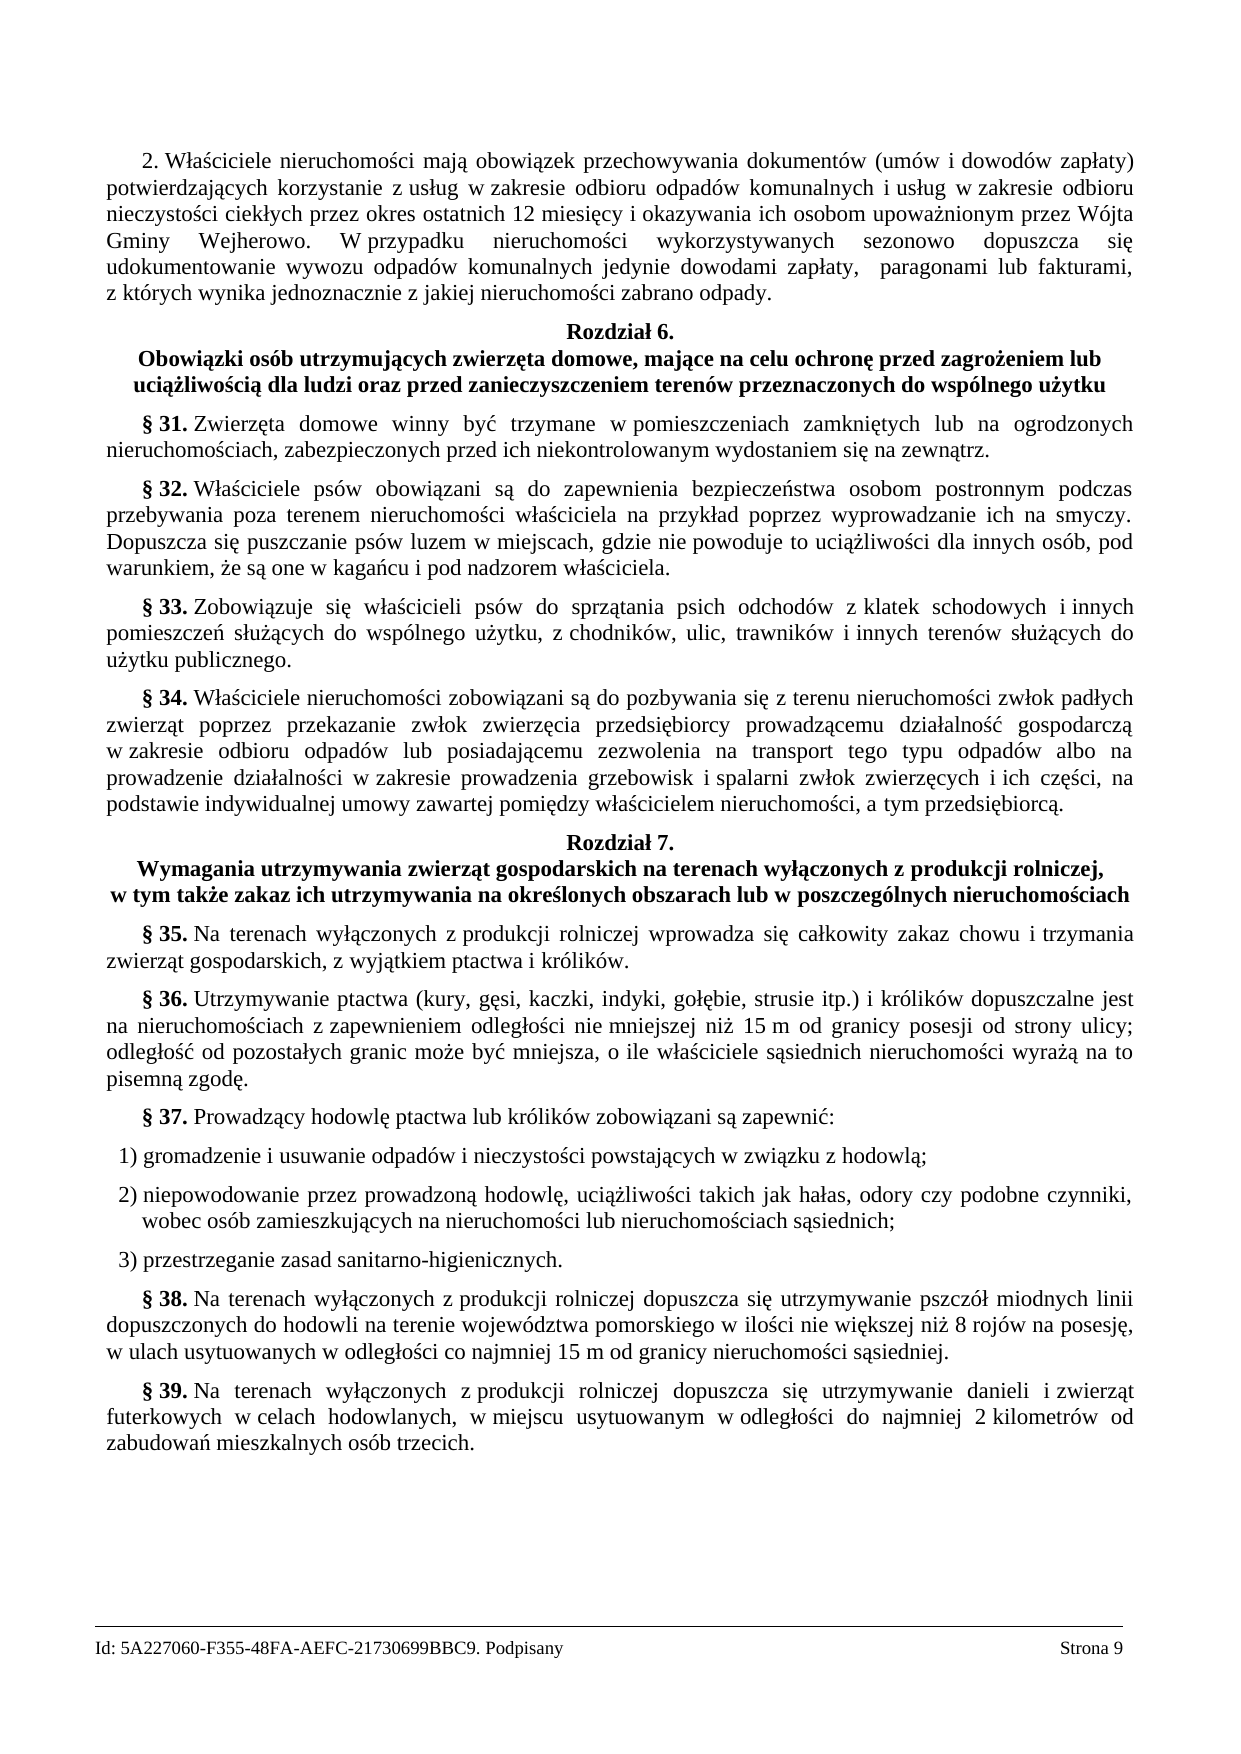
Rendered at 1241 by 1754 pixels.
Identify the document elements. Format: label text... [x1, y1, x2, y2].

text § 31. Zwierzęta domowe winny być trzymane w pomieszczeniach zamkniętych lub na ogrodzonych nieruchomościach, zabezpieczonych przed ich niekontrolowanym wydostaniem się na zewnątrz. [106, 410, 1134, 462]
text § 35. Na terenach wyłączonych z produkcji rolniczej wprowadza się całkowity zakaz chowu i trzymania zwierząt gospodarskich, z wyjątkiem ptactwa i królików. [106, 920, 1134, 973]
text § 38. Na terenach wyłączonych z produkcji rolniczej dopuszcza się utrzymywanie pszczół miodnych linii dopuszczonych do hodowli na terenie województwa pomorskiego w ilości nie większej niż 8 rojów na posesję, w ulach usytuowanych w odległości co najmniej 15 m od granicy nieruchomości sąsiedniej. [106, 1285, 1134, 1364]
text 2. Właściciele nieruchomości mają obowiązek przechowywania dokumentów (umów i dowodów zapłaty) potwierdzających korzystanie z usług w zakresie odbioru odpadów komunalnych i usług w zakresie odbioru nieczystości ciekłych przez okres ostatnich 12 miesięcy i okazywania ich osobom upoważnionym przez Wójta Gminy Wejherowo. W przypadku nieruchomości wykorzystywanych sezonowo dopuszcza się udokumentowanie wywozu odpadów komunalnych jedynie dowodami zapłaty, paragonami lub fakturami, z których wynika jednoznacznie z jakiej nieruchomości zabrano odpady. [106, 148, 1134, 306]
text § 37. Prowadzący hodowlę ptactwa lub królików zobowiązani są zapewnić: [106, 1103, 1134, 1130]
text § 34. Właściciele nieruchomości zobowiązani są do pozbywania się z terenu nieruchomości zwłok padłych zwierząt poprzez przekazanie zwłok zwierzęcia przedsiębiorcy prowadzącemu działalność gospodarczą w zakresie odbioru odpadów lub posiadającemu zezwolenia na transport tego typu odpadów albo na prowadzenie działalności w zakresie prowadzenia grzebowisk i spalarni zwłok zwierzęcych i ich części, na podstawie indywidualnej umowy zawartej pomiędzy właścicielem nieruchomości, a tym przedsiębiorcą. [106, 684, 1134, 816]
text 3) przestrzeganie zasad sanitarno-higienicznych. [118, 1246, 1134, 1273]
text § 32. Właściciele psów obowiązani są do zapewnienia bezpieczeństwa osobom postronnym podczas przebywania poza terenem nieruchomości właściciela na przykład poprzez wyprowadzanie ich na smyczy. Dopuszcza się puszczanie psów luzem w miejscach, gdzie nie powoduje to uciążliwości dla innych osób, pod warunkiem, że są one w kagańcu i pod nadzorem właściciela. [106, 475, 1134, 580]
text § 33. Zobowiązuje się właścicieli psów do sprzątania psich odchodów z klatek schodowych i innych pomieszczeń służących do wspólnego użytku, z chodników, ulic, trawników i innych terenów służących do użytku publicznego. [106, 593, 1134, 672]
text 2) niepowodowanie przez prowadzoną hodowlę, uciążliwości takich jak hałas, odory czy podobne czynniki, wobec osób zamieszkujących na nieruchomości lub nieruchomościach sąsiednich; [118, 1181, 1134, 1234]
text § 36. Utrzymywanie ptactwa (kury, gęsi, kaczki, indyki, gołębie, strusie itp.) i królików dopuszczalne jest na nieruchomościach z zapewnieniem odległości nie mniejszej niż 15 m od granicy posesji od strony ulicy; odległość od pozostałych granic może być mniejsza, o ile właściciele sąsiednich nieruchomości wyrażą na to pisemną zgodę. [106, 986, 1134, 1091]
text Rozdział 7. Wymagania utrzymywania zwierząt gospodarskich na terenach wyłączonych z produkcji rolniczej, w tym także zakaz ich utrzymywania na określonych obszarach lub w poszczególnych nieruchomościach [106, 829, 1134, 908]
text Rozdział 6. Obowiązki osób utrzymujących zwierzęta domowe, mające na celu ochronę przed zagrożeniem lub uciążliwością dla ludzi oraz przed zanieczyszczeniem terenów przeznaczonych do wspólnego użytku [106, 318, 1134, 397]
text § 39. Na terenach wyłączonych z produkcji rolniczej dopuszcza się utrzymywanie danieli i zwierząt futerkowych w celach hodowlanych, w miejscu usytuowanym w odległości do najmniej 2 kilometrów od zabudowań mieszkalnych osób trzecich. [106, 1377, 1134, 1456]
text 1) gromadzenie i usuwanie odpadów i nieczystości powstających w związku z hodowlą; [118, 1142, 1134, 1169]
